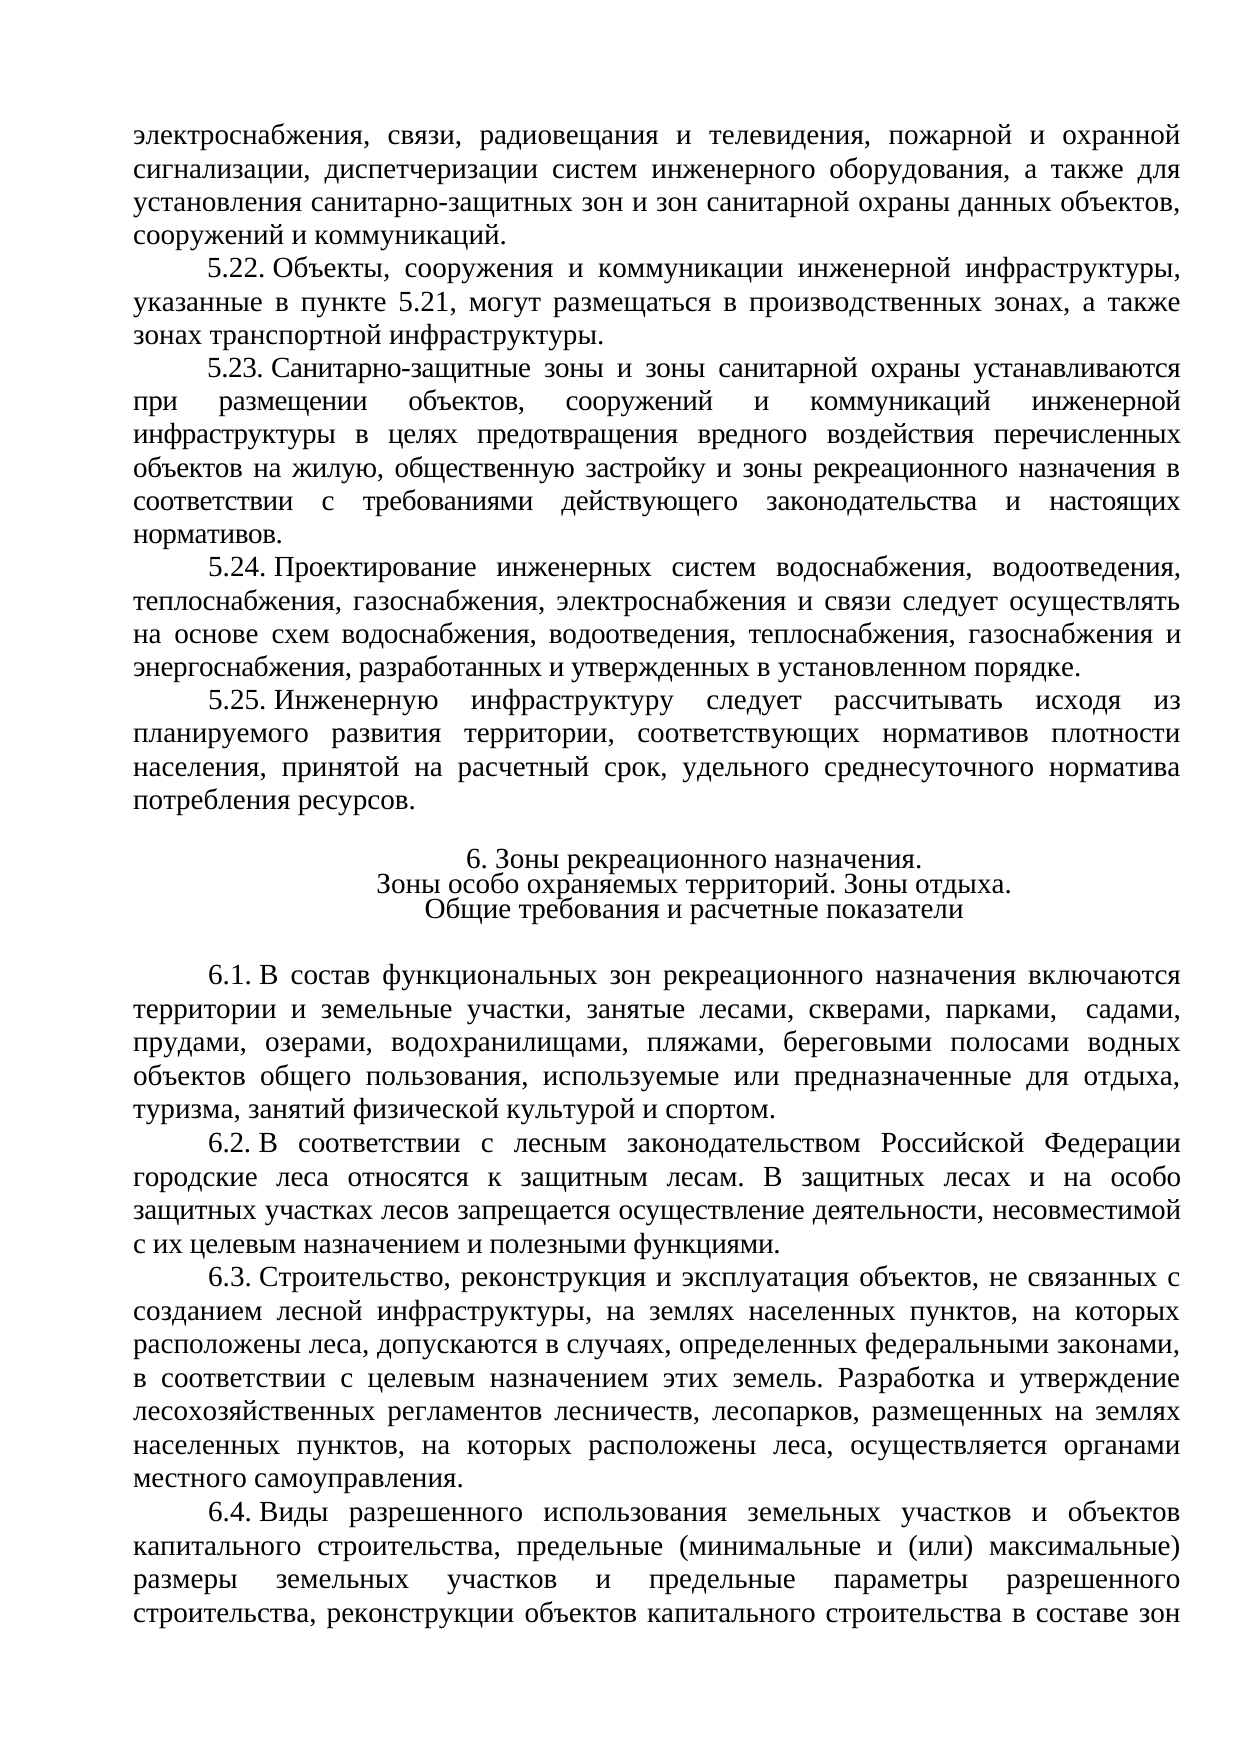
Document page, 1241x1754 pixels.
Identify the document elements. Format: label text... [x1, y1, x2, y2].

list 5.24. Проектирование инженерных систем водоснабжения, водоотведения, теплоснабжения, газоснабжения, электроснабжения и связи следует осуществлять на основе схем водоснабжения, водоотведения, теплоснабжения, газоснабжения и энергоснабжения, разработанных и утвержденных в установленном порядке. [133, 550, 1181, 683]
text 6.2. В соответствии с лесным законодательством Российской Федерации городские леса относятся к защитным лесам. В защитных лесах и на особо защитных участках лесов запрещается осуществление деятельности, несовместимой с их целевым назначением и полезными функциями. [133, 1125, 1181, 1259]
text Зоны особо охраняемых территорий. Зоны отдыха. [133, 874, 1181, 899]
text 6. Зоны рекреационного назначения. [133, 849, 1181, 874]
text 6.3. Строительство, реконструкция и эксплуатация объектов, не связанных с созданием лесной инфраструктуры, на землях населенных пунктов, на которых расположены леса, допускаются в случаях, определенных федеральными законами, в соответствии с целевым назначением этих земель. Разработка и утверждение лесохозяйственных регламентов лесничеств, лесопарков, размещенных на землях населенных пунктов, на которых расположены леса, осуществляется органами местного самоуправления. [133, 1259, 1181, 1494]
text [133, 1494, 1181, 1628]
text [133, 118, 1181, 251]
list 5.25. Инженерную инфраструктуру следует рассчитывать исходя из планируемого развития территории, соответствующих нормативов плотности населения, принятой на расчетный срок, удельного среднесуточного норматива потребления ресурсов. [133, 683, 1181, 815]
text Общие требования и расчетные показатели [133, 899, 1181, 924]
text 5.23. Санитарно-защитные зоны и зоны санитарной охраны устанавливаются при размещении объектов, сооружений и коммуникаций инженерной инфраструктуры в целях предотвращения вредного воздействия перечисленных объектов на жилую, общественную застройку и зоны рекреационного назначения в соответствии с требованиями действующего законодательства и настоящих нормативов. [133, 351, 1181, 550]
text 5.22. Объекты, сооружения и коммуникации инженерной инфраструктуры, указанные в пункте 5.21, могут размещаться в производственных зонах, а также зонах транспортной инфраструктуры. [133, 251, 1181, 351]
text 6.1. В состав функциональных зон рекреационного назначения включаются территории и земельные участки, занятые лесами, скверами, парками, садами, прудами, озерами, водохранилищами, пляжами, береговыми полосами водных объектов общего пользования, используемые или предназначенные для отдыха, туризма, занятий физической культурой и спортом. [133, 957, 1181, 1125]
